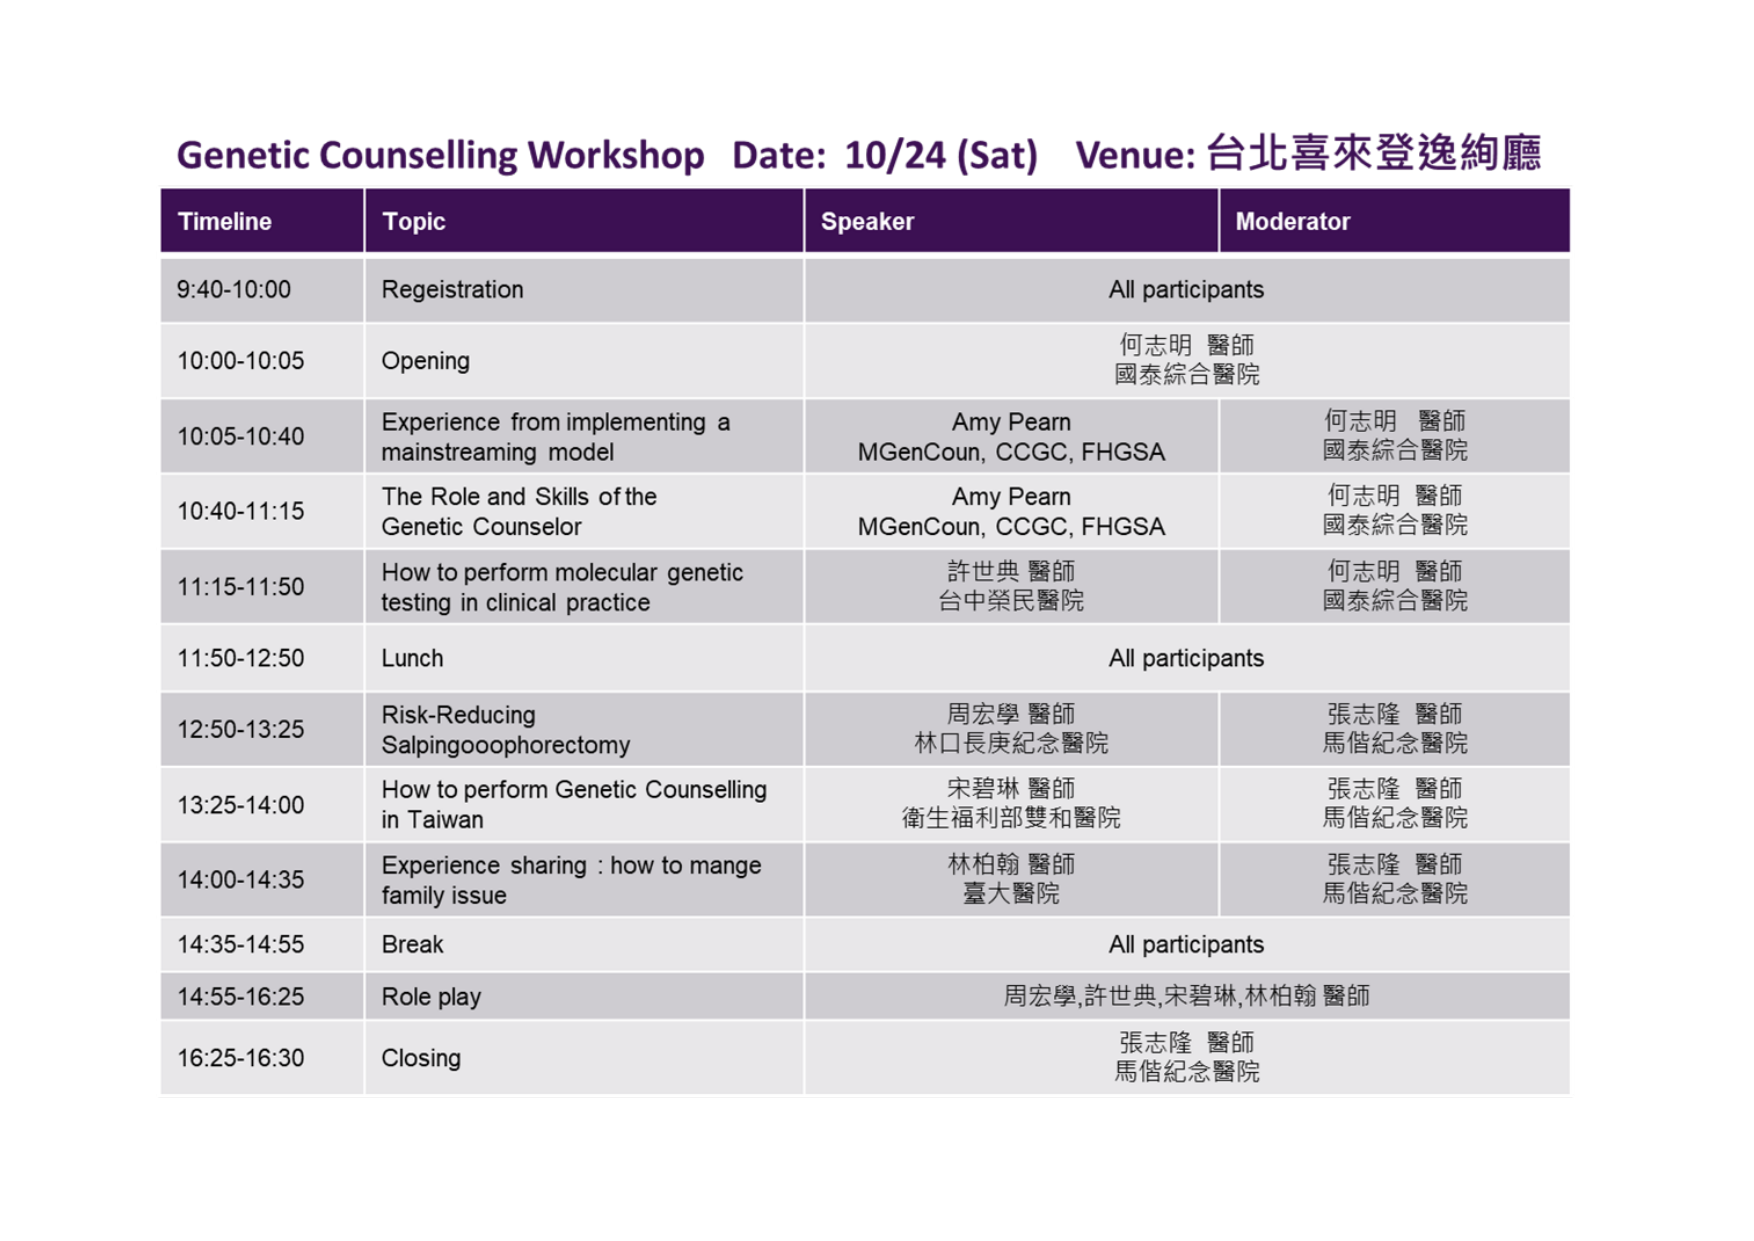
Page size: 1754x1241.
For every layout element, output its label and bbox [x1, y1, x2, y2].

picture [150, 113, 1603, 1101]
